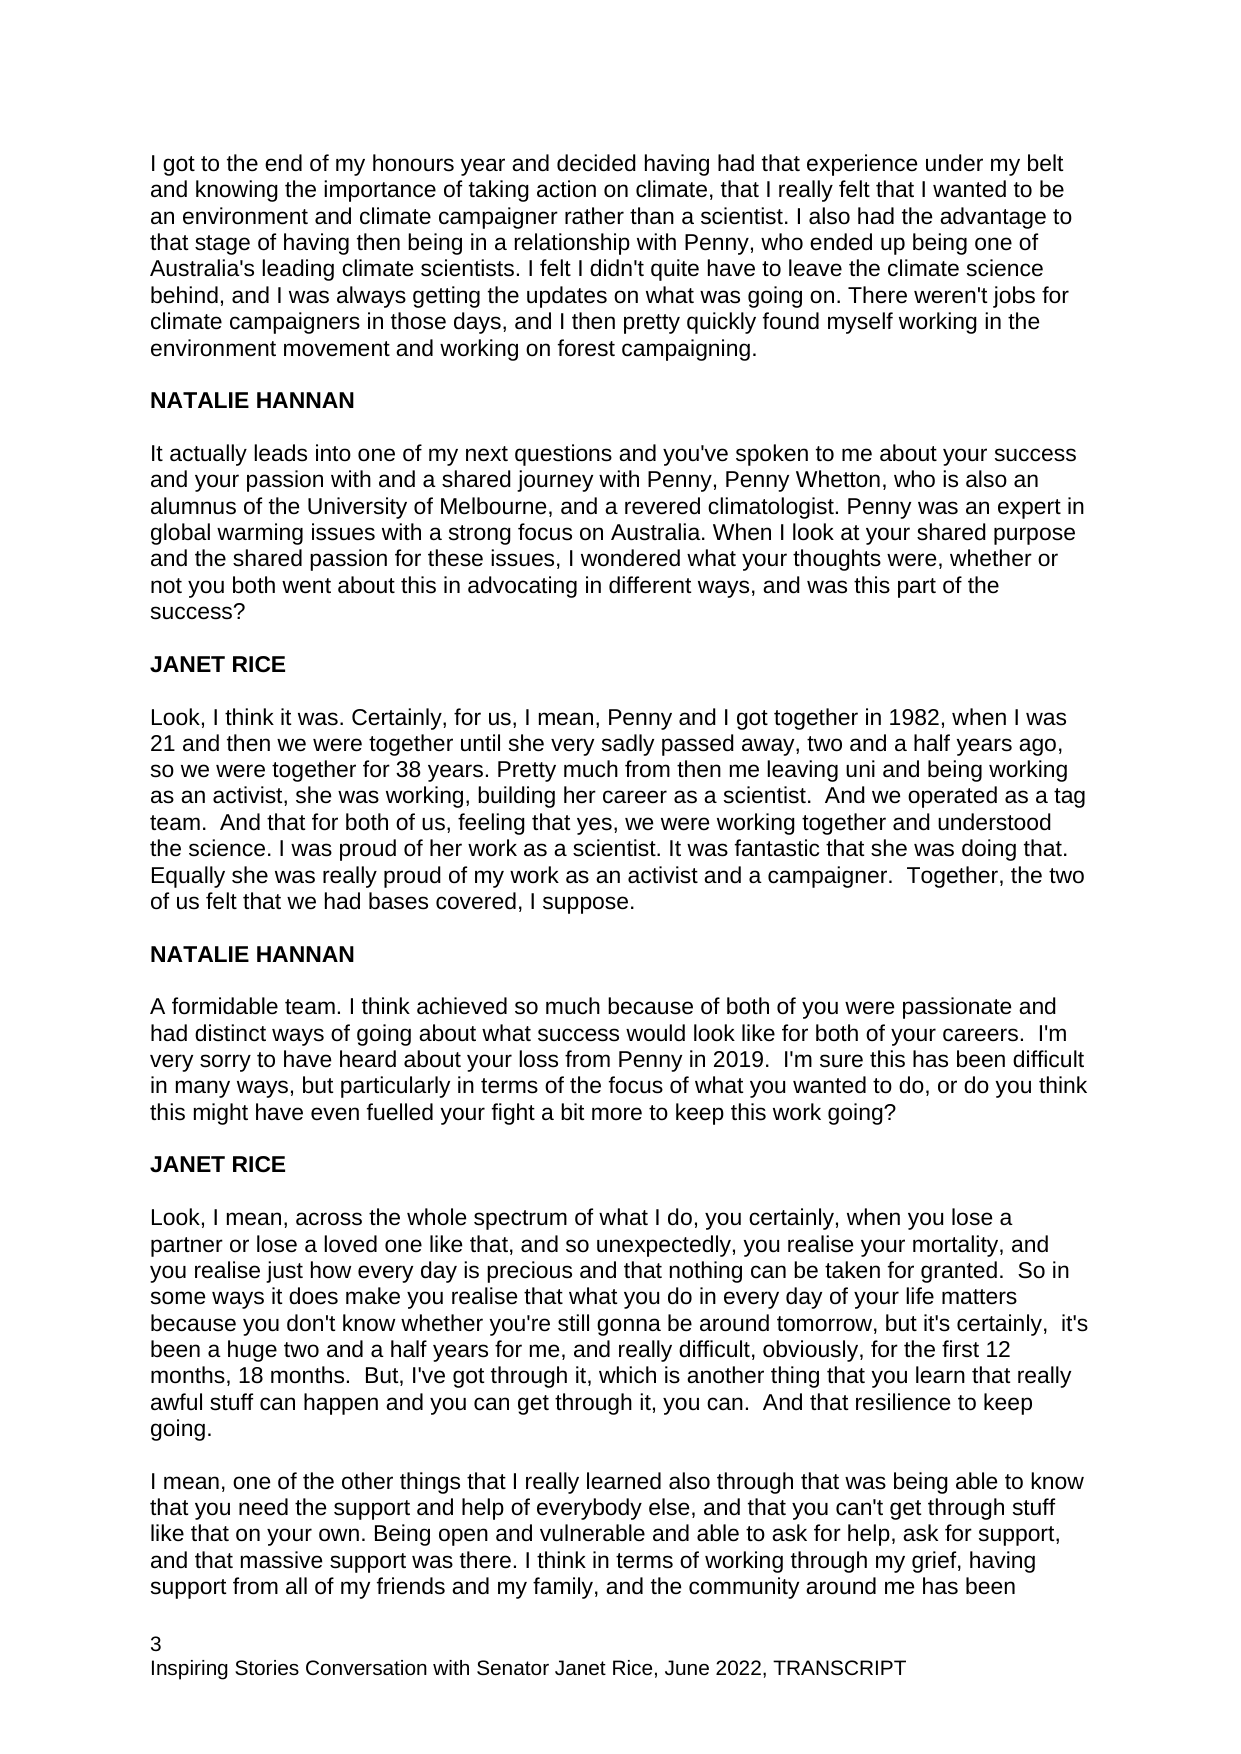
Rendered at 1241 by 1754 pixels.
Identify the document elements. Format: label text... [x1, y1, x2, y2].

text NATALIE HANNAN [150, 941, 1090, 967]
text JANET RICE [150, 651, 1090, 677]
text I got to the end of my honours year and decided having had that experience under my belt and knowing the importance of taking action on climate, that I really felt that I wanted to be an environment and climate campaigner rather than a scientist. I also had the advantage to that stage of having then being in a relationship with Penny, who ended up being one of Australia's leading climate scientists. I felt I didn't quite have to leave the climate science behind, and I was always getting the updates on what was going on. There weren't jobs for climate campaigners in those days, and I then pretty quickly found myself working in the environment movement and working on forest campaigning. [150, 150, 1090, 361]
text It actually leads into one of my next questions and you've spoken to me about your success and your passion with and a shared journey with Penny, Penny Whetton, who is also an alumnus of the University of Melbourne, and a revered climatologist. Penny was an expert in global warming issues with a strong focus on Australia. When I look at your shared purpose and the shared passion for these issues, I wondered what your thoughts were, whether or not you both went about this in advocating in different ways, and was this part of the success? [150, 440, 1090, 624]
text JANET RICE [150, 1151, 1090, 1178]
text Look, I think it was. Certainly, for us, I mean, Penny and I got together in 1982, when I was 21 and then we were together until she very sadly passed away, two and a half years ago, so we were together for 38 years. Pretty much from then me leaving uni and being working as an activist, she was working, building her career as a scientist. And we operated as a tag team. And that for both of us, feeling that yes, we were working together and understood the science. I was proud of her work as a scientist. It was fantastic that she was doing that. Equally she was really proud of my work as an activist and a campaigner. Together, the two of us felt that we had bases covered, I suppose. [150, 703, 1090, 914]
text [150, 1468, 1090, 1599]
text Look, I mean, across the whole spectrum of what I do, you certainly, when you lose a partner or lose a loved one like that, and so unexpectedly, you realise your mortality, and you realise just how every day is precious and that nothing can be taken for granted. So in some ways it does make you realise that what you do in every day of your life matters because you don't know whether you're still gonna be around tomorrow, but it's certainly, it's been a huge two and a half years for me, and really difficult, obviously, for the first 12 months, 18 months. But, I've got through it, which is another thing that you learn that really awful stuff can happen and you can get through it, you can. And that resilience to keep going. [150, 1204, 1090, 1441]
text A formidable team. I think achieved so much because of both of you were passionate and had distinct ways of going about what success would look like for both of your careers. I'm very sorry to have heard about your loss from Penny in 2019. I'm sure this has been difficult in many ways, but particularly in terms of the focus of what you wanted to do, or do you think this might have even fuelled your fight a bit more to keep this work going? [150, 993, 1090, 1125]
text NATALIE HANNAN [150, 387, 1090, 413]
